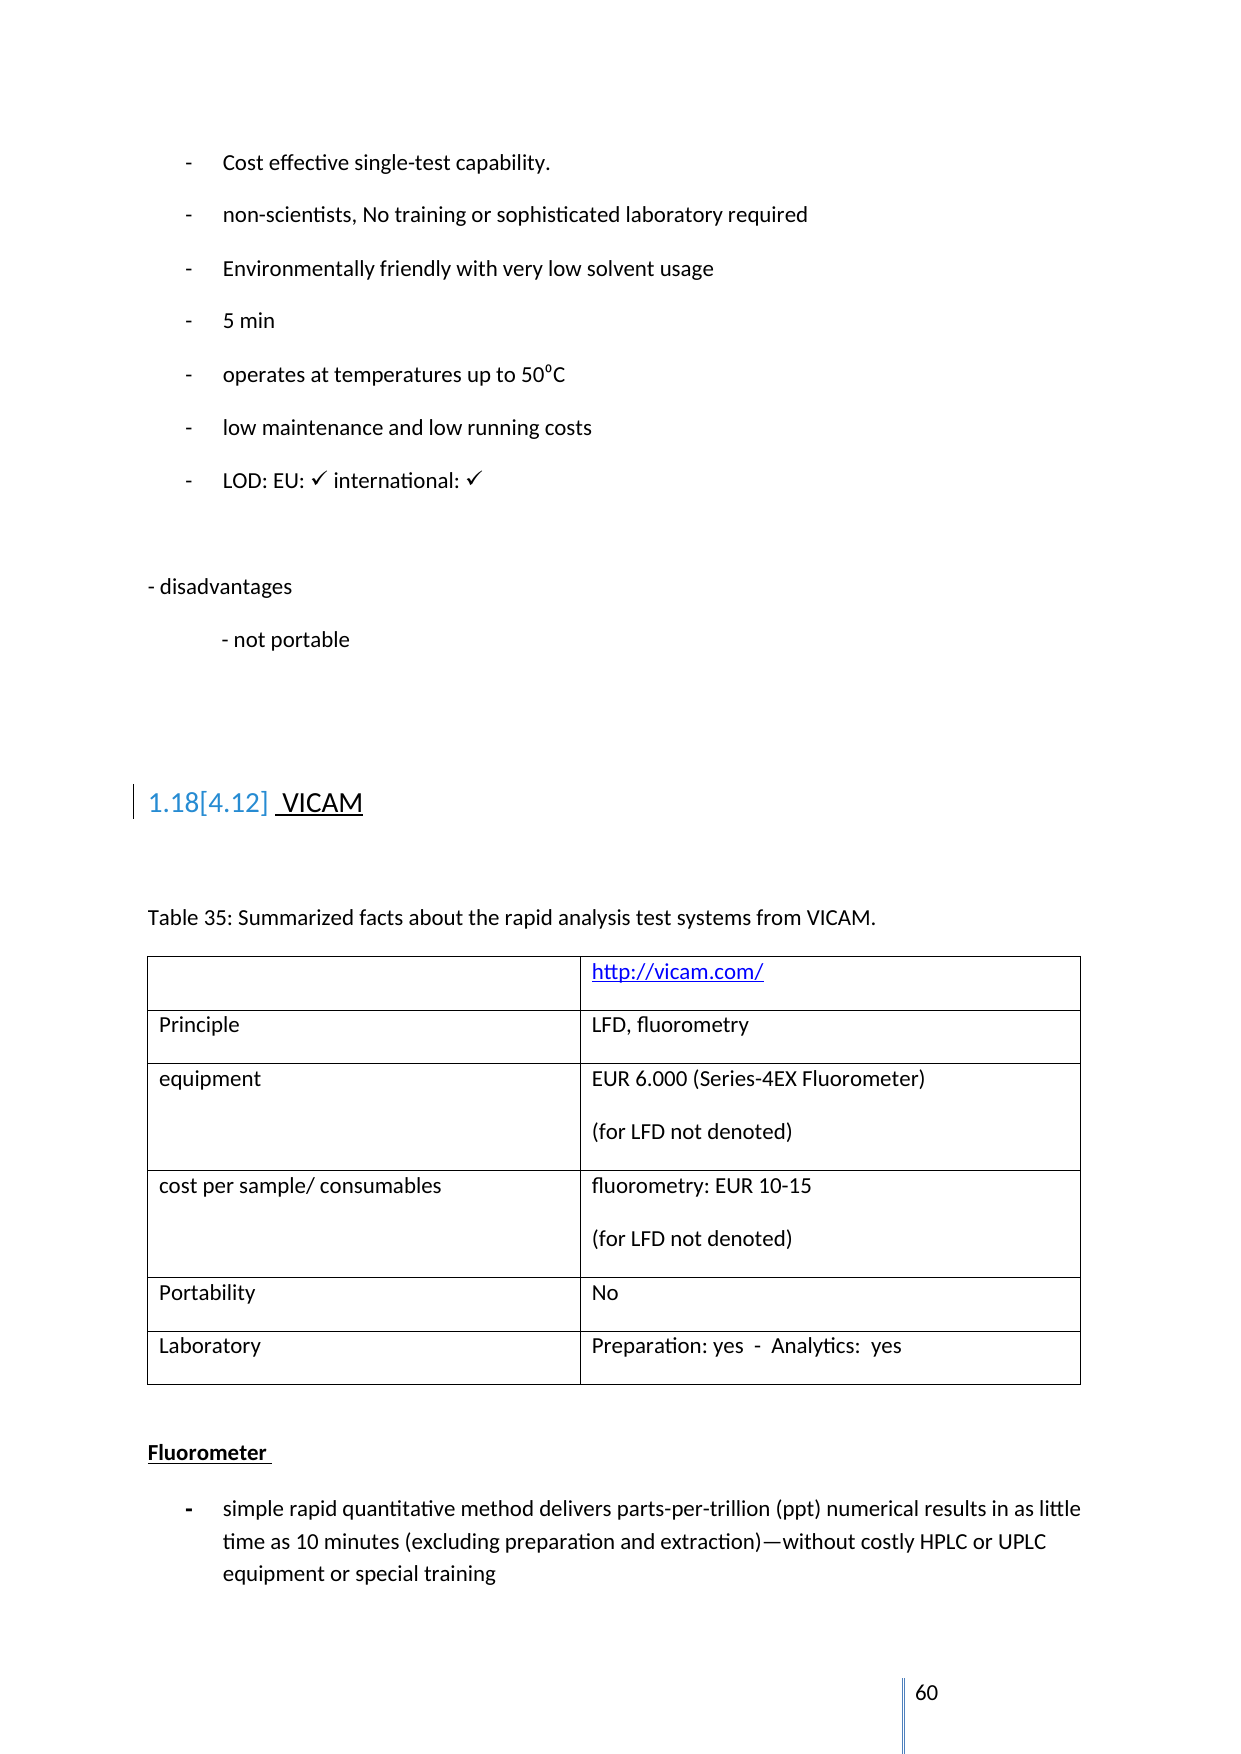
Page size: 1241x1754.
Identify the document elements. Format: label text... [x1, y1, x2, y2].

text Table 35: Summarized facts about the rapid analysis test systems from VICAM. [148, 903, 1093, 931]
table_cell cost per sample/ consumables [148, 1171, 580, 1277]
list 5 min [185, 307, 1093, 335]
table_cell equipment [148, 1064, 580, 1170]
list operates at temperatures up to 50⁰C [185, 360, 1093, 388]
table_header http://vicam.com/ [581, 957, 1080, 1009]
table_cell Principle [148, 1011, 580, 1063]
text Fluorometer [148, 1438, 1093, 1466]
text - disadvantages [148, 572, 1093, 600]
list low maintenance and low running costs [185, 413, 1093, 441]
table_cell Laboratory [148, 1332, 580, 1384]
list Cost effective single-test capability. [185, 148, 1093, 176]
list non-scientists, No training or sophisticated laboratory required [185, 201, 1093, 229]
table_cell No [581, 1278, 1080, 1331]
list simple rapid quantitative method delivers parts-per-trillion (ppt) numerical results in as little time as 10 minutes (excluding preparation and extraction)—without costly HPLC or UPLC equipment or special training [185, 1491, 1093, 1587]
table_cell Portability [148, 1278, 580, 1331]
table_cell EUR 6.000 (Series-4EX Fluorometer) (for LFD not denoted) [581, 1064, 1080, 1170]
table_cell fluorometry: EUR 10-15 (for LFD not denoted) [581, 1171, 1080, 1277]
table_cell LFD, fluorometry [581, 1011, 1080, 1063]
table_header [148, 957, 580, 1009]
subtitle VICAM [148, 784, 1093, 819]
list LOD: EU: international: [185, 466, 1093, 494]
table_cell Preparation: yes - Analytics: yes [581, 1332, 1080, 1384]
text - not portable [148, 625, 1093, 653]
list Environmentally friendly with very low solvent usage [185, 254, 1093, 282]
